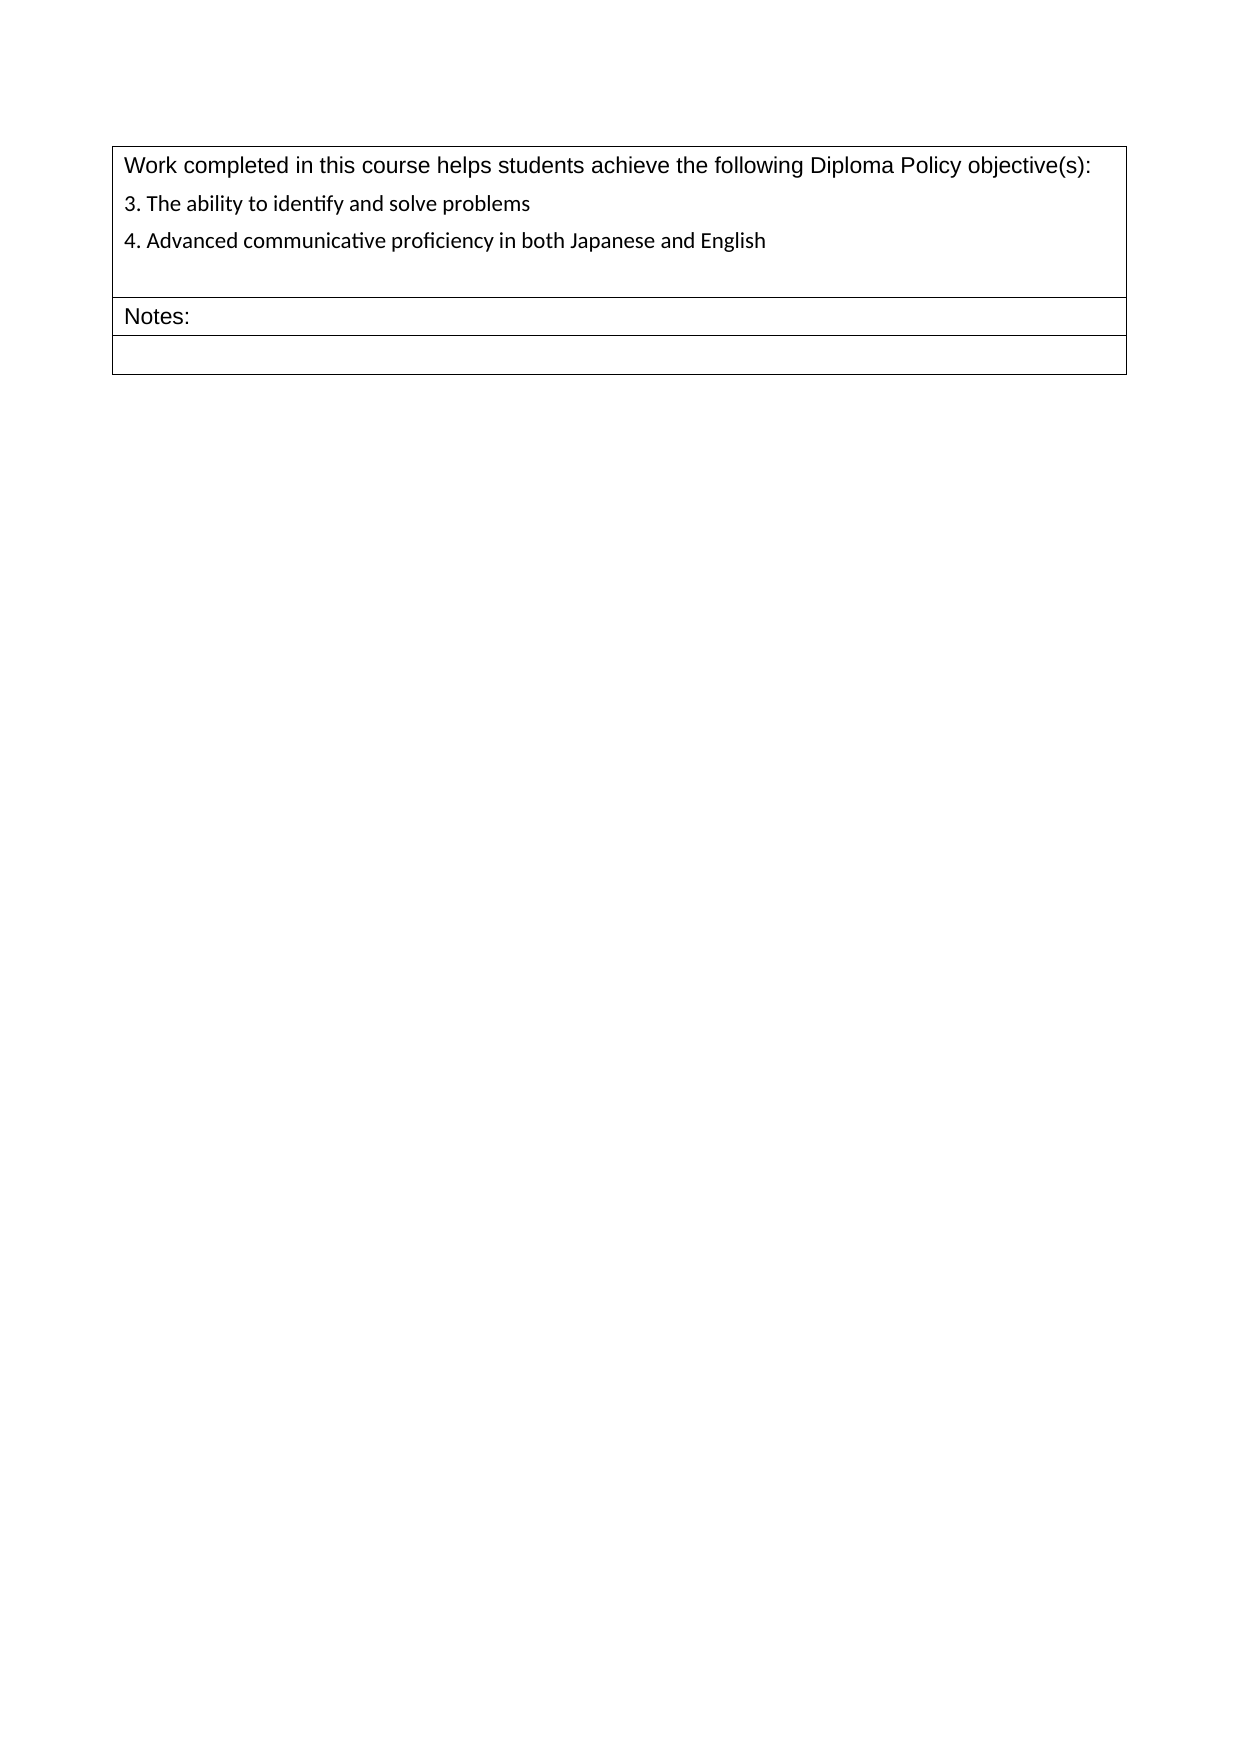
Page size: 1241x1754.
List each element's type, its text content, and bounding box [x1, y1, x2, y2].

table_cell Notes: [113, 298, 1126, 335]
table_cell [113, 336, 1126, 374]
table_cell Work completed in this course helps students achieve the following Diploma Policy objective(s): 3. The ability to identify and solve problems 4. Advanced communicative proficiency in both Japanese and English [113, 147, 1126, 297]
